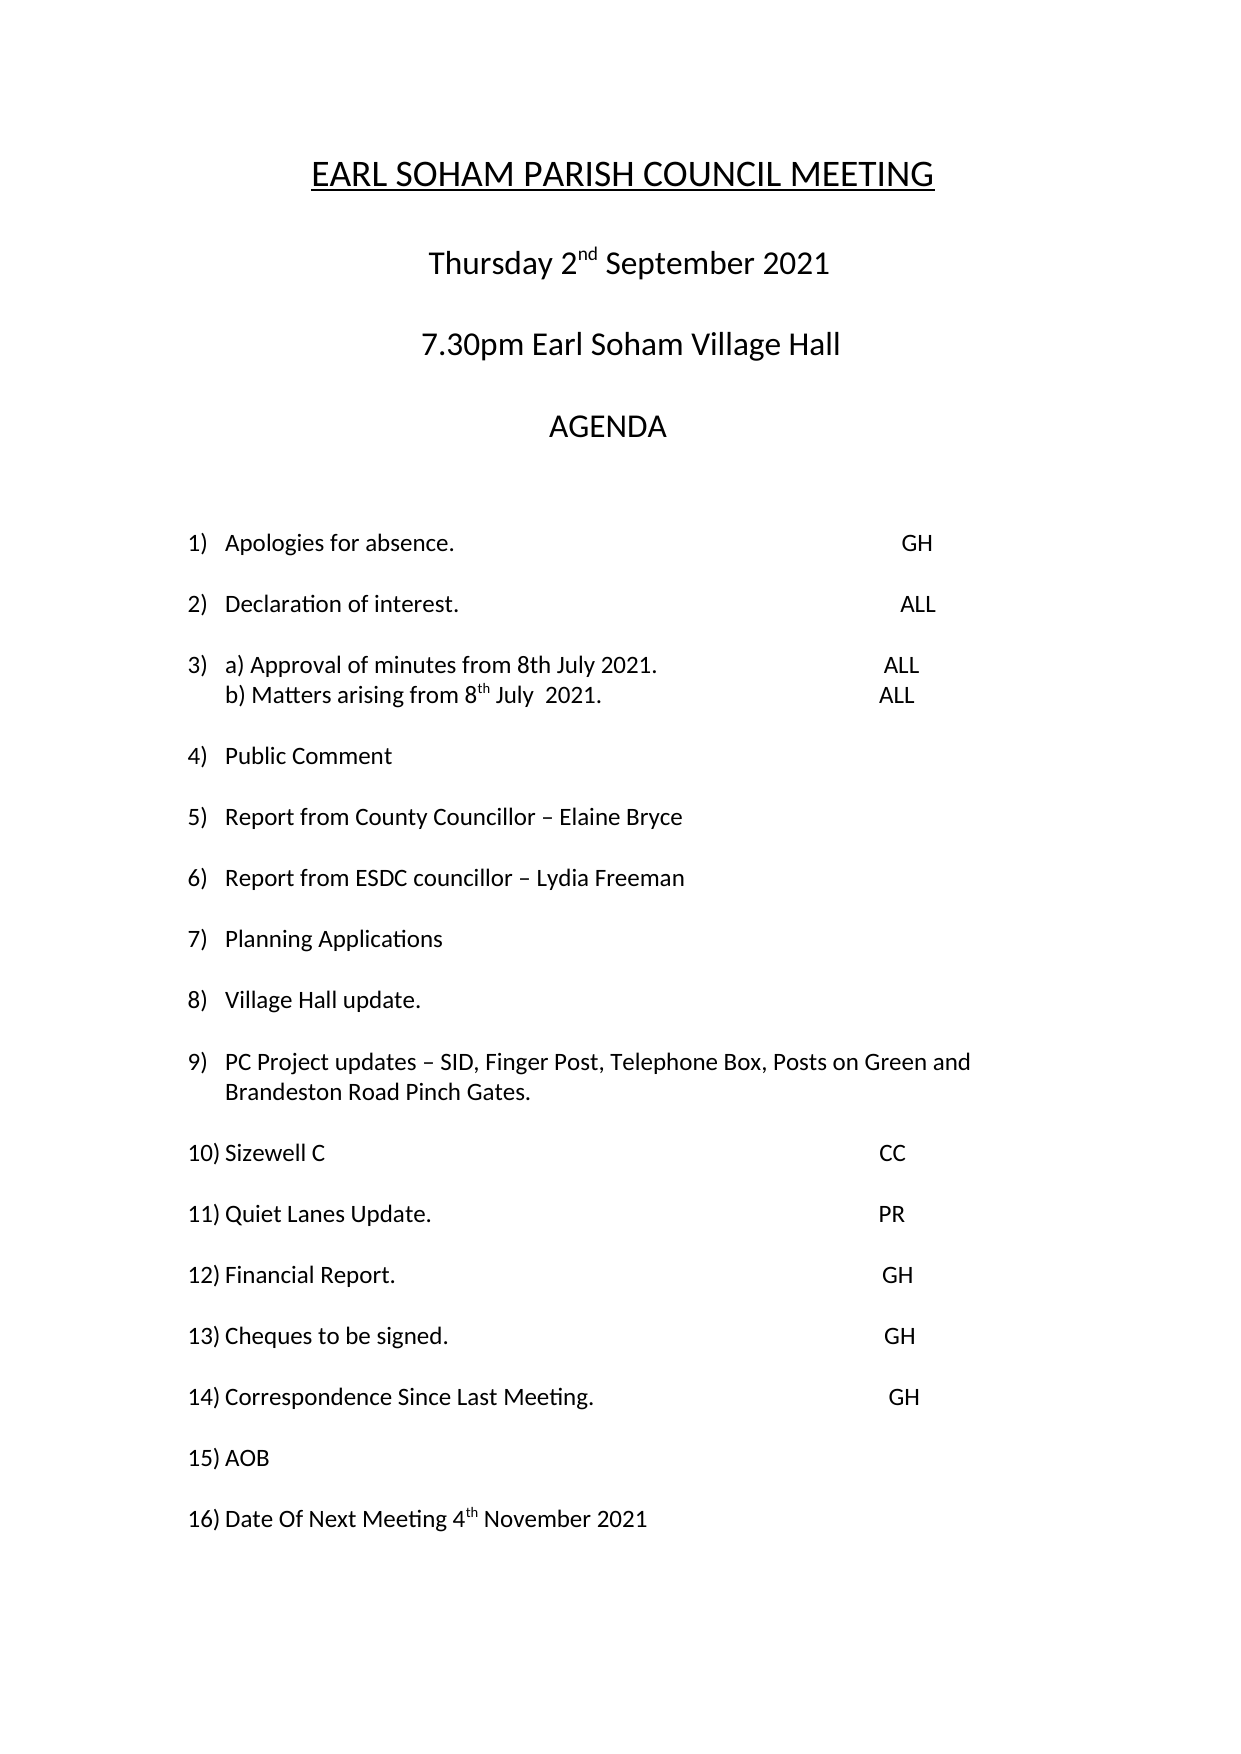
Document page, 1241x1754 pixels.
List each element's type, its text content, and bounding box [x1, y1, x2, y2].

list a) Approval of minutes from 8th July 2021. ALL [187, 649, 1090, 679]
list Report from ESDC councillor – Lydia Freeman [187, 862, 1090, 893]
list Correspondence Since Last Meeting. GH [187, 1381, 1090, 1412]
list Declaration of interest. ALL [187, 588, 1090, 618]
list Quiet Lanes Update. PR [187, 1198, 1090, 1229]
list Sizewell C CC [187, 1137, 1090, 1168]
text Thursday 2nd September 2021 [150, 242, 1090, 282]
list PC Project updates – SID, Finger Post, Telephone Box, Posts on Green and Brandeston Road Pinch Gates. [187, 1046, 1090, 1107]
text 7.30pm Earl Soham Village Hall [150, 323, 1090, 364]
list Cheques to be signed. GH [187, 1320, 1090, 1351]
list Financial Report. GH [187, 1259, 1090, 1290]
list Apologies for absence. GH [187, 527, 1090, 557]
list Report from County Councillor – Elaine Bryce [187, 801, 1090, 832]
list AOB [187, 1442, 1090, 1473]
list Date Of Next Meeting 4th November 2021 [187, 1503, 1090, 1534]
text EARL SOHAM PARISH COUNCIL MEETING [150, 150, 1090, 196]
text b) Matters arising from 8th July 2021. ALL [225, 679, 1090, 710]
list Village Hall update. [187, 984, 1090, 1015]
list Public Comment [187, 740, 1090, 771]
list Planning Applications [187, 923, 1090, 954]
text AGENDA [150, 404, 1090, 445]
